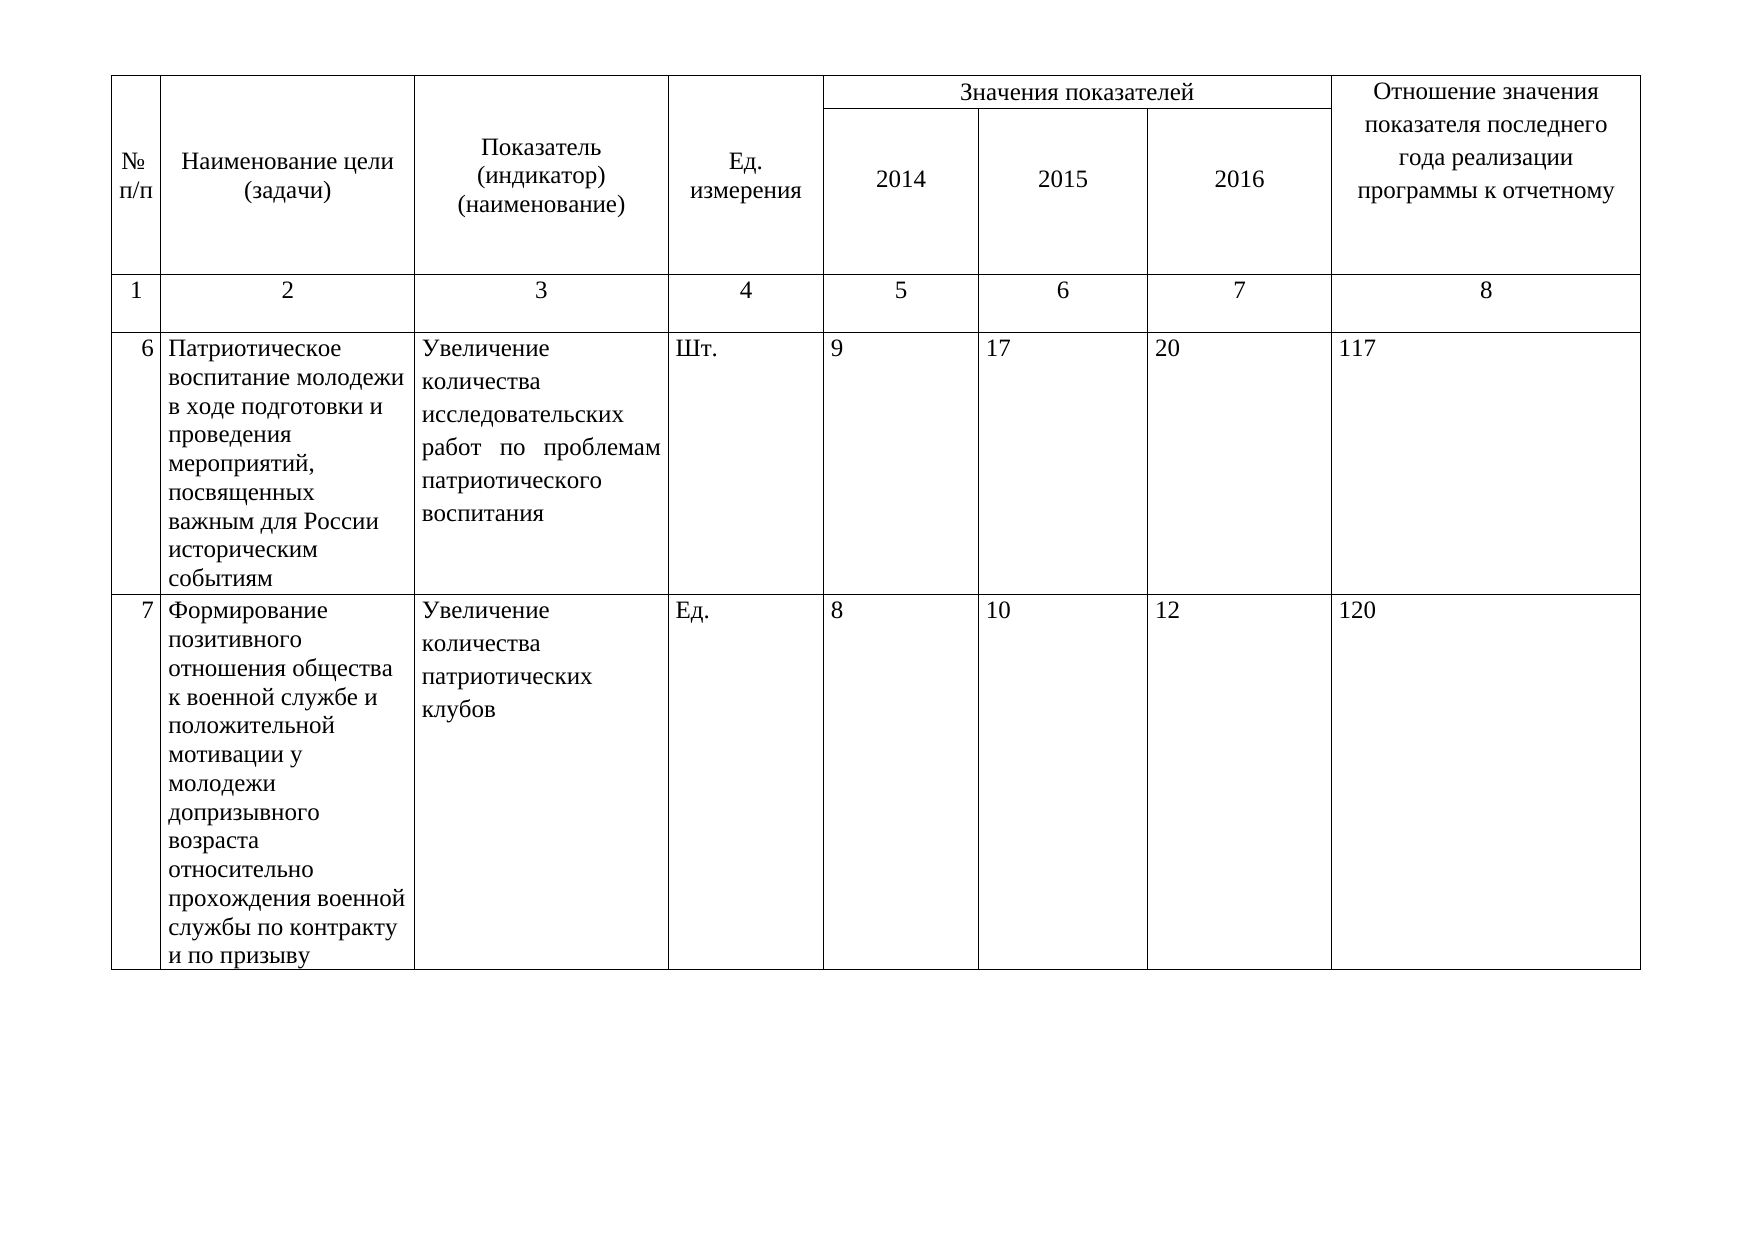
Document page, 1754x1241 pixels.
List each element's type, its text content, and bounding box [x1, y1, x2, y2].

table_header Отношение значения показателя последнего года реализации программы к отчетному [1332, 76, 1640, 274]
table_cell 2015 [979, 109, 1147, 274]
table_cell 8 [824, 595, 978, 969]
table_cell 2014 [824, 109, 978, 274]
table_cell 2016 [1148, 109, 1331, 274]
table_cell Ед. [669, 595, 823, 969]
table_header Значения показателей [824, 76, 1331, 108]
table_cell 120 [1332, 595, 1640, 969]
table_header № п/п [112, 76, 160, 274]
table_cell 12 [1148, 595, 1331, 969]
table_cell 9 [824, 333, 978, 594]
table_cell 1 [112, 275, 160, 332]
table_cell 8 [1332, 275, 1640, 332]
table_cell 4 [669, 275, 823, 332]
table_header Наименование цели (задачи) [161, 76, 414, 274]
table_cell Увеличение количества патриотических клубов [415, 595, 668, 969]
table_cell Увеличение количества исследовательских работ по проблемам патриотического воспитания [415, 333, 668, 594]
table_cell 6 [979, 275, 1147, 332]
table_header Показатель (индикатор) (наименование) [415, 76, 668, 274]
table_cell 7 [112, 595, 160, 969]
table_cell Формирование позитивного отношения общества к военной службе и положительной мотивации у молодежи допризывного возраста относительно прохождения военной службы по контракту и по призыву [161, 595, 414, 969]
table_cell 20 [1148, 333, 1331, 594]
table_cell 6 [112, 333, 160, 594]
table_cell 7 [1148, 275, 1331, 332]
table_cell Шт. [669, 333, 823, 594]
table_cell 5 [824, 275, 978, 332]
table_cell 117 [1332, 333, 1640, 594]
table_cell 2 [161, 275, 414, 332]
table_cell 10 [979, 595, 1147, 969]
table_cell 3 [415, 275, 668, 332]
table_cell Патриотическое воспитание молодежи в ходе подготовки и проведения мероприятий, посвященных важным для России историческим событиям [161, 333, 414, 594]
table_cell 17 [979, 333, 1147, 594]
table_header Ед. измерения [669, 76, 823, 274]
